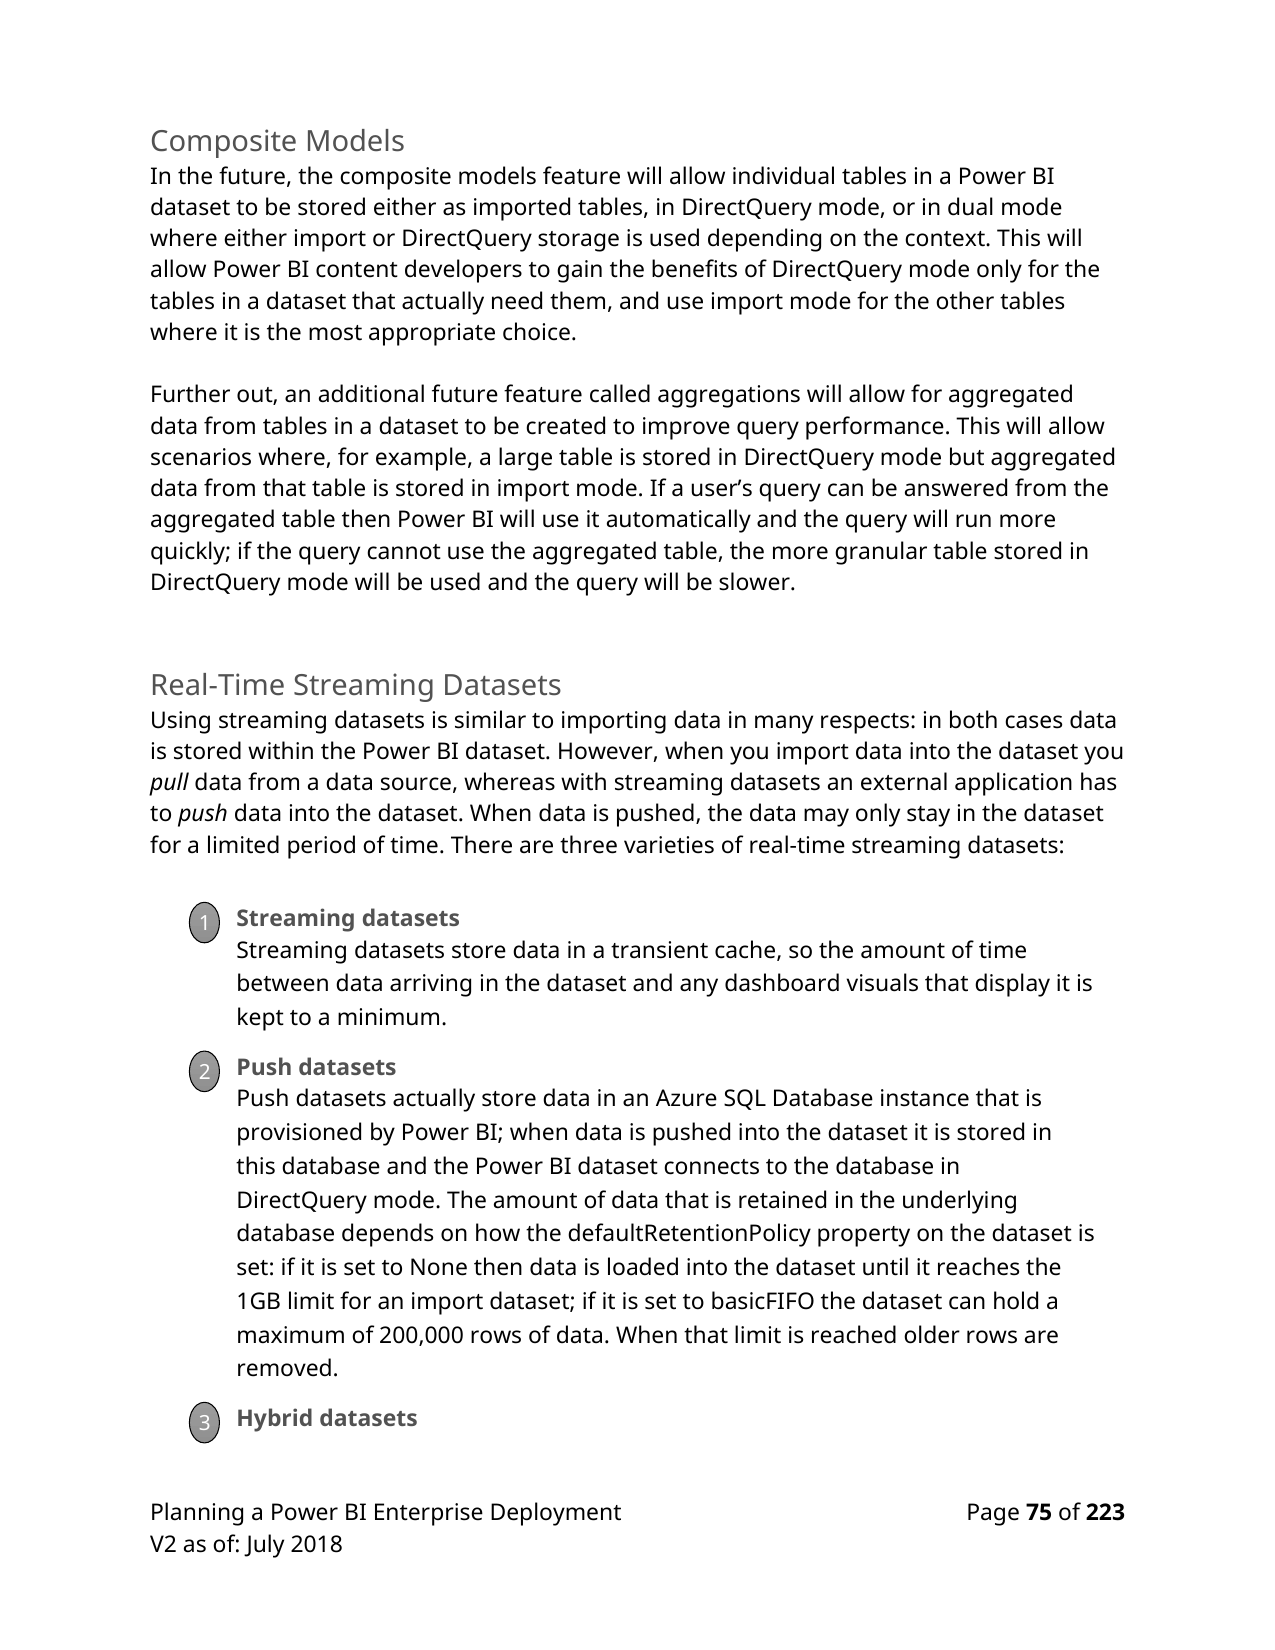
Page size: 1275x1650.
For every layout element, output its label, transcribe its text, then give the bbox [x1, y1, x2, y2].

text In the future, the composite models feature will allow individual tables in a Power BI dataset to be stored either as imported tables, in DirectQuery mode, or in dual mode where either import or DirectQuery storage is used depending on the context. This will allow Power BI content developers to gain the benefits of DirectQuery mode only for the tables in a dataset that actually need them, and use import mode for the other tables where it is the most appropriate choice. [150, 160, 1125, 347]
table_cell Push datasets Push datasets actually store data in an Azure SQL Database instance that is provisioned by Power BI; when data is pushed into the dataset it is stored in this database and the Power BI dataset connects to the database in DirectQuery mode. The amount of data that is retained in the underlying database depends on how the defaultRetentionPolicy property on the dataset is set: if it is set to None then data is loaded into the dataset until it reaches the 1GB limit for an import dataset; if it is set to basicFIFO the dataset can hold a maximum of 200,000 rows of data. When that limit is reached older rows are removed. [225, 1051, 1106, 1402]
table_header [178, 903, 225, 1051]
table_header Streaming datasets Streaming datasets store data in a transient cache, so the amount of time between data arriving in the dataset and any dashboard visuals that display it is kept to a minimum. [225, 903, 1106, 1051]
text Using streaming datasets is similar to importing data in many respects: in both cases data is stored within the Power BI dataset. However, when you import data into the dataset you pull data from a data source, whereas with streaming datasets an external application has to push data into the dataset. When data is pushed, the data may only stay in the dataset for a limited period of time. There are three varieties of real-time streaming datasets: [150, 703, 1125, 860]
subtitle Real-Time Streaming Datasets [150, 664, 1125, 703]
table_cell [178, 1051, 225, 1402]
table_cell [178, 1403, 225, 1446]
subtitle Composite Models [150, 120, 1125, 160]
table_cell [225, 1403, 1106, 1446]
text Further out, an additional future feature called aggregations will allow for aggregated data from tables in a dataset to be created to improve query performance. This will allow scenarios where, for example, a large table is stored in DirectQuery mode but aggregated data from that table is stored in import mode. If a user’s query can be answered from the aggregated table then Power BI will use it automatically and the query will run more quickly; if the query cannot use the aggregated table, the more granular table stored in DirectQuery mode will be used and the query will be slower. [150, 378, 1125, 597]
